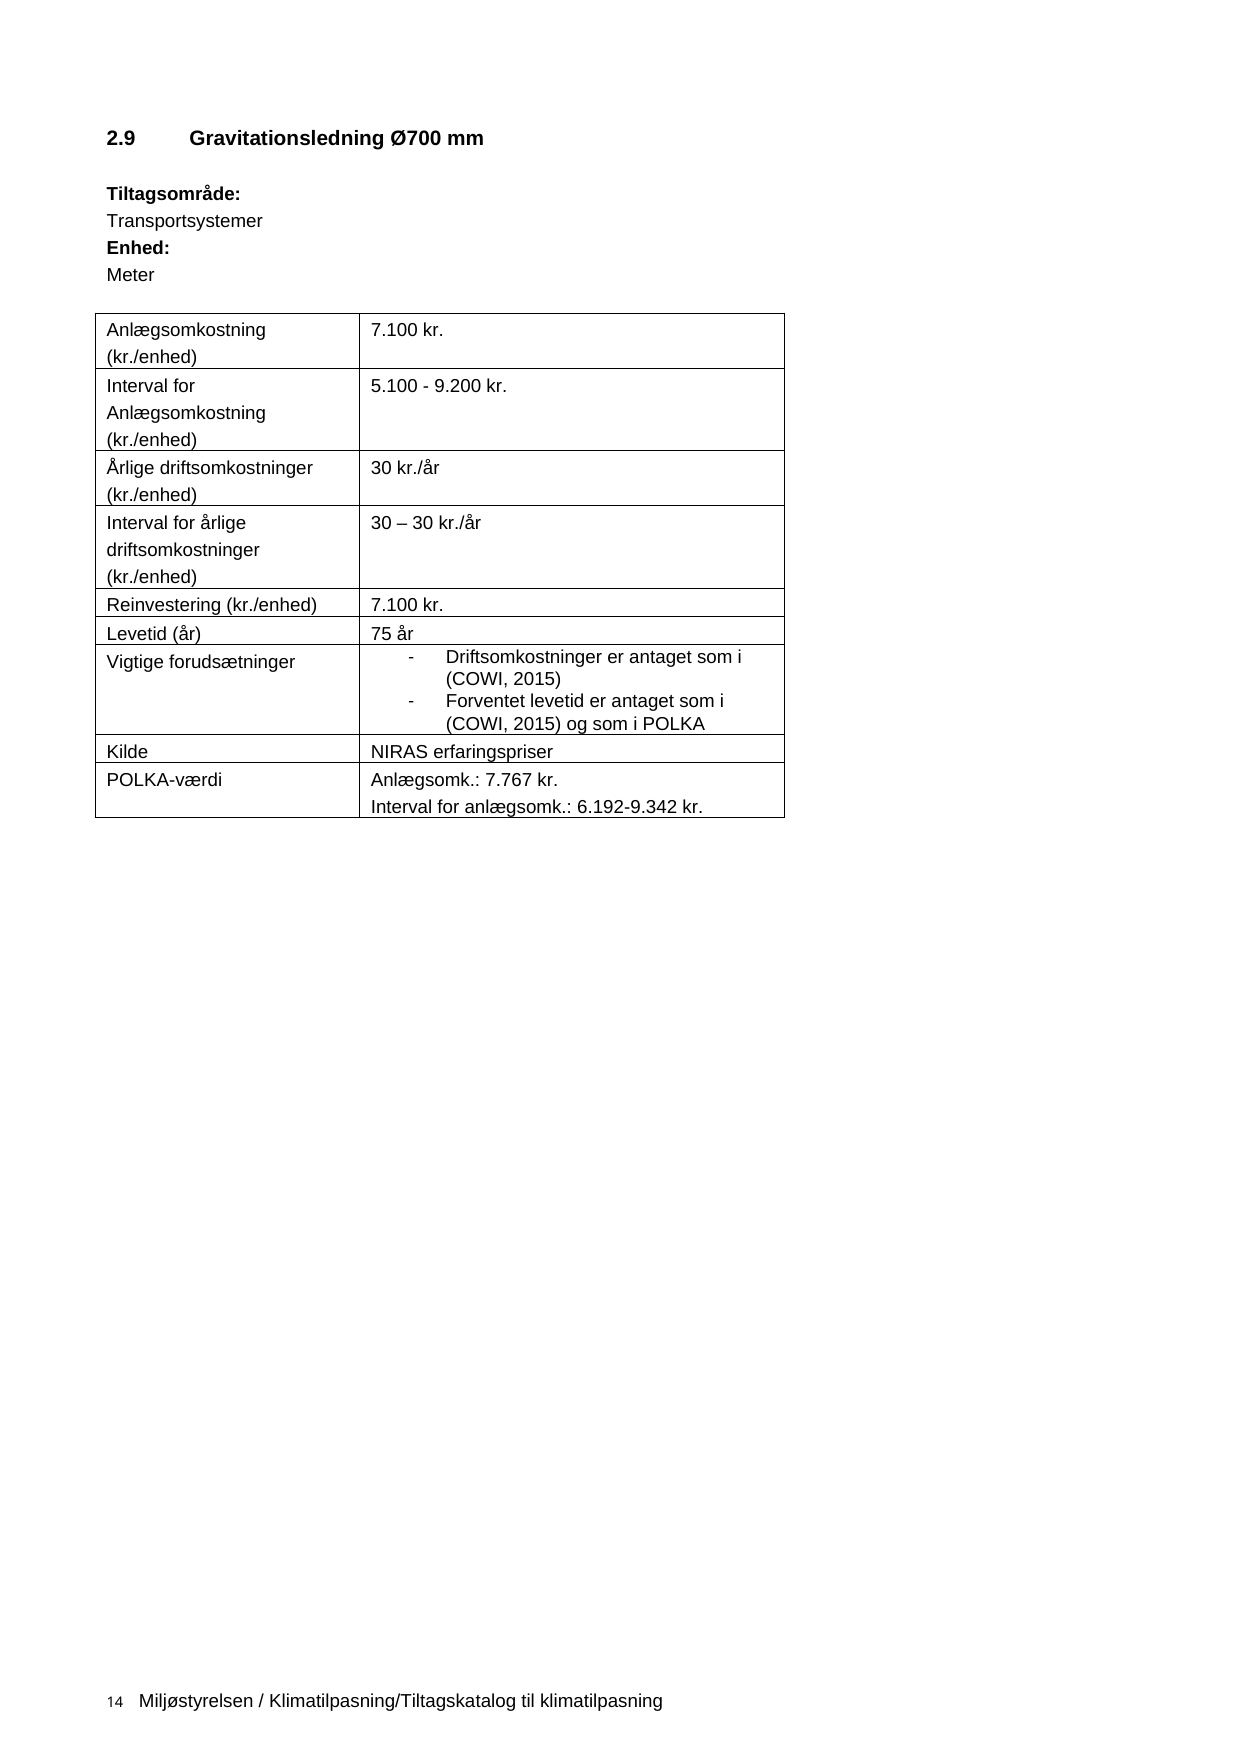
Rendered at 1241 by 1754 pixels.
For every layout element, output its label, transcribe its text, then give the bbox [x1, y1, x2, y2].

table_cell Vigtige forudsætninger [96, 645, 359, 734]
table_cell NIRAS erfaringspriser [360, 735, 784, 762]
text Tiltagsområde: [106, 177, 1169, 204]
table_header Anlægsomkostning (kr./enhed) [96, 314, 359, 368]
table_cell POLKA-værdi [96, 763, 359, 817]
table_cell Driftsomkostninger er antaget som i Forventet levetid er antaget som i og som i POLKA [360, 645, 784, 734]
table_header 7.100 kr. [360, 314, 784, 368]
table_cell Årlige driftsomkostninger (kr./enhed) [96, 451, 359, 505]
text Enhed: [106, 231, 1169, 258]
table_cell Reinvestering (kr./enhed) [96, 589, 359, 616]
table_cell 7.100 kr. [360, 589, 784, 616]
text Meter [106, 258, 1169, 286]
table_cell Interval for Anlægsomkostning (kr./enhed) [96, 369, 359, 450]
table_cell 75 år [360, 617, 784, 644]
subtitle Gravitationsledning Ø700 mm [106, 121, 1169, 150]
table_cell Anlægsomk.: 7.767 kr. Interval for anlægsomk.: 6.192-9.342 kr. [360, 763, 784, 817]
table_cell 30 – 30 kr./år [360, 506, 784, 588]
text Transportsystemer [106, 204, 1169, 231]
table_cell 5.100 - 9.200 kr. [360, 369, 784, 450]
table_cell Interval for årlige driftsomkostninger (kr./enhed) [96, 506, 359, 588]
table_cell Kilde [96, 735, 359, 762]
table_cell 30 kr./år [360, 451, 784, 505]
table_cell Levetid (år) [96, 617, 359, 644]
